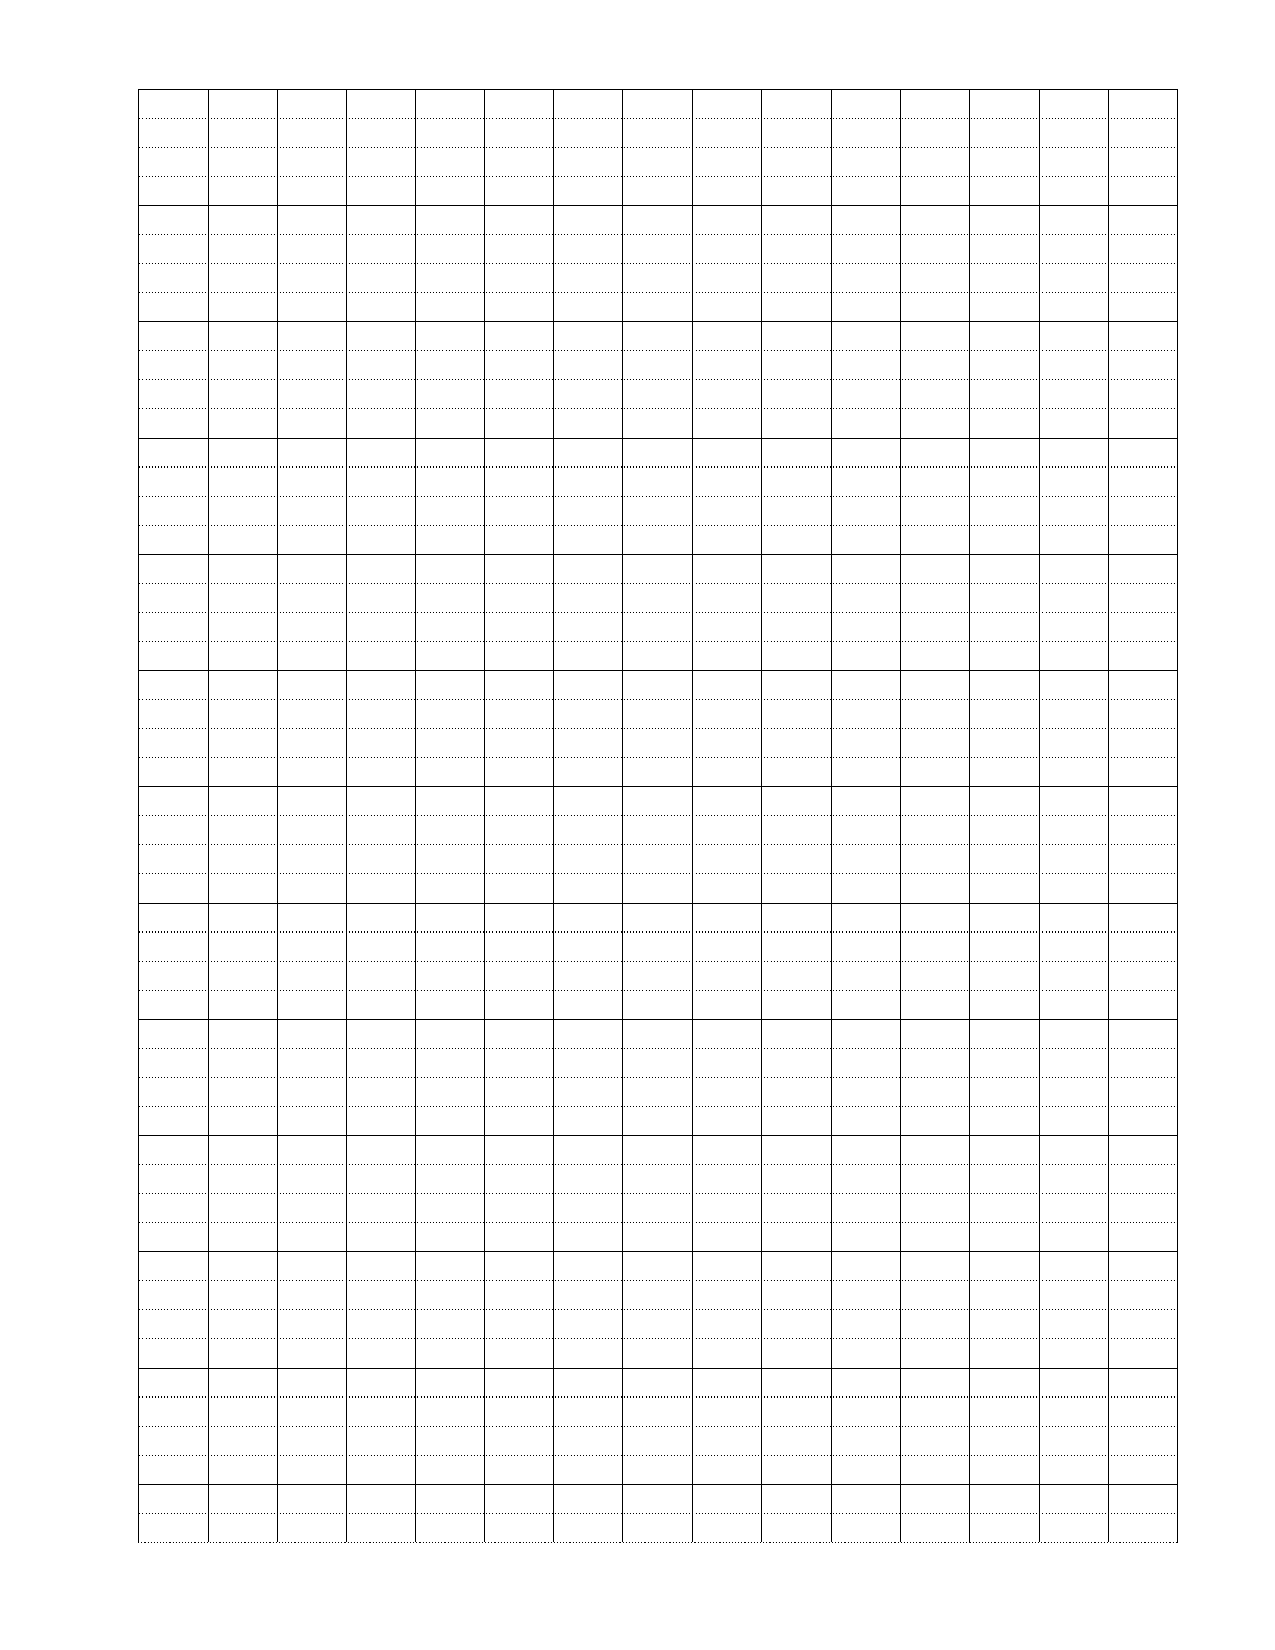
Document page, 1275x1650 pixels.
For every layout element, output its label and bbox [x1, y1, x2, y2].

table_cell [623, 1106, 692, 1135]
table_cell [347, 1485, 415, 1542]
table_cell [139, 1106, 208, 1135]
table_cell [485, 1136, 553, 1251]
table_cell [554, 583, 622, 612]
table_cell [347, 292, 415, 321]
table_cell [693, 1048, 761, 1077]
table_cell [693, 1020, 761, 1048]
table_cell [347, 322, 415, 350]
table_cell [1109, 1077, 1177, 1106]
table_cell [416, 496, 484, 524]
table_cell [278, 641, 346, 670]
table_cell [1040, 1077, 1108, 1106]
table_cell [485, 671, 553, 699]
table_cell [762, 728, 831, 757]
table_cell [139, 466, 208, 496]
table_cell [416, 292, 484, 321]
table_cell [762, 263, 831, 292]
table_cell [209, 641, 277, 670]
table_cell [1040, 671, 1108, 699]
table_cell [623, 757, 692, 786]
table_cell [623, 176, 692, 205]
table_cell [970, 990, 1039, 1019]
table_cell [623, 815, 692, 844]
table_cell [1109, 439, 1177, 466]
table_cell [416, 322, 484, 350]
table_cell [554, 787, 622, 815]
table_cell [416, 1020, 484, 1048]
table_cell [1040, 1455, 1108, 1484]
table_cell [139, 350, 208, 379]
table_cell [139, 873, 208, 902]
table_cell [762, 1048, 831, 1077]
table_cell [693, 1077, 761, 1106]
table_cell [693, 350, 761, 379]
table_cell [762, 844, 831, 873]
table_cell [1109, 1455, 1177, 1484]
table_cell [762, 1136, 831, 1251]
table_cell [623, 292, 692, 321]
table_cell [1040, 176, 1108, 205]
table_cell [1109, 118, 1177, 147]
table_cell [554, 612, 622, 641]
table_cell [554, 292, 622, 321]
table_cell [623, 728, 692, 757]
table_cell [623, 787, 692, 815]
table_cell [693, 496, 761, 524]
table_cell [278, 496, 346, 524]
table_cell [901, 671, 969, 699]
table_cell [623, 379, 692, 408]
table_cell [832, 292, 900, 321]
table_cell [1040, 555, 1108, 583]
table_cell [209, 525, 277, 554]
table_cell [901, 379, 969, 408]
table_cell [278, 466, 346, 496]
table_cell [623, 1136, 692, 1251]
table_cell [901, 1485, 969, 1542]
table_cell [209, 496, 277, 524]
table_cell [139, 379, 208, 408]
table_cell [1040, 379, 1108, 408]
table_cell [832, 815, 900, 844]
table_cell [1040, 612, 1108, 641]
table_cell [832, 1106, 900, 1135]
table_cell [1040, 496, 1108, 524]
table_cell [693, 961, 761, 989]
table_cell [901, 787, 969, 815]
table_cell [554, 322, 622, 350]
table_cell [1109, 873, 1177, 902]
table_cell [554, 931, 622, 961]
table_cell [347, 118, 415, 147]
table_cell [554, 90, 622, 118]
table_cell [209, 815, 277, 844]
table_cell [693, 583, 761, 612]
table_cell [901, 612, 969, 641]
table_cell [1109, 844, 1177, 873]
table_cell [832, 206, 900, 234]
table_cell [139, 439, 208, 466]
table_cell [485, 379, 553, 408]
table_cell [1109, 263, 1177, 292]
table_cell [693, 815, 761, 844]
table_cell [901, 728, 969, 757]
table_cell [347, 466, 415, 496]
table_cell [970, 439, 1039, 466]
table_cell [832, 612, 900, 641]
table_cell [278, 118, 346, 147]
table_cell [485, 525, 553, 554]
table_cell [347, 699, 415, 728]
table_cell [347, 961, 415, 989]
table_cell [485, 904, 553, 931]
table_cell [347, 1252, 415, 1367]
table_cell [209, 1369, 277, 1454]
table_cell [347, 641, 415, 670]
table_cell [970, 350, 1039, 379]
table_cell [623, 1077, 692, 1106]
table_cell [1109, 1020, 1177, 1048]
table_cell [416, 671, 484, 699]
table_cell [1109, 234, 1177, 263]
table_cell [139, 408, 208, 437]
table_cell [278, 844, 346, 873]
table_cell [416, 90, 484, 118]
table_cell [623, 496, 692, 524]
table_cell [1040, 728, 1108, 757]
table_cell [209, 990, 277, 1019]
table_cell [693, 263, 761, 292]
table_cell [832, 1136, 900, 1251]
table_cell [485, 263, 553, 292]
table_cell [209, 612, 277, 641]
table_cell [901, 1020, 969, 1048]
table_cell [278, 408, 346, 437]
table_cell [554, 555, 622, 583]
table_cell [485, 147, 553, 176]
table_cell [762, 350, 831, 379]
table_cell [139, 147, 208, 176]
table_cell [278, 757, 346, 786]
table_cell [970, 641, 1039, 670]
table_cell [554, 757, 622, 786]
table_cell [901, 90, 969, 118]
table_cell [693, 322, 761, 350]
table_cell [416, 757, 484, 786]
table_cell [554, 1077, 622, 1106]
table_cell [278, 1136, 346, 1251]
table_cell [485, 583, 553, 612]
table_cell [347, 1020, 415, 1048]
table_cell [1040, 147, 1108, 176]
table_cell [278, 439, 346, 466]
table_cell [1109, 147, 1177, 176]
table_cell [762, 555, 831, 583]
table_cell [416, 234, 484, 263]
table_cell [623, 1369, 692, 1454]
table_cell [554, 234, 622, 263]
table_cell [901, 1077, 969, 1106]
table_cell [278, 728, 346, 757]
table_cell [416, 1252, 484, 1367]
table_cell [485, 292, 553, 321]
table_cell [485, 90, 553, 118]
table_cell [832, 350, 900, 379]
table_cell [347, 844, 415, 873]
table_cell [762, 176, 831, 205]
table_cell [209, 671, 277, 699]
table_cell [832, 176, 900, 205]
table_cell [1109, 292, 1177, 321]
table_cell [832, 990, 900, 1019]
table_cell [1109, 206, 1177, 234]
table_cell [139, 612, 208, 641]
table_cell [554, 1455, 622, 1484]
table_cell [693, 1106, 761, 1135]
table_cell [970, 787, 1039, 815]
table_cell [554, 1020, 622, 1048]
table_cell [139, 263, 208, 292]
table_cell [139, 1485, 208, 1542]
table_cell [278, 525, 346, 554]
table_cell [762, 931, 831, 961]
table_cell [901, 815, 969, 844]
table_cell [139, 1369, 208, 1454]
table_cell [762, 1020, 831, 1048]
table_cell [347, 176, 415, 205]
table_cell [901, 699, 969, 728]
table_cell [762, 787, 831, 815]
table_cell [901, 844, 969, 873]
table_cell [832, 379, 900, 408]
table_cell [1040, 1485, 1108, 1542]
table_cell [278, 699, 346, 728]
table_cell [901, 990, 969, 1019]
table_cell [693, 147, 761, 176]
table_cell [901, 439, 969, 466]
table_cell [416, 147, 484, 176]
table_cell [554, 147, 622, 176]
table_cell [139, 292, 208, 321]
table_cell [693, 873, 761, 902]
table_cell [762, 90, 831, 118]
table_cell [416, 612, 484, 641]
table_cell [278, 147, 346, 176]
table_cell [832, 1048, 900, 1077]
table_cell [1109, 408, 1177, 437]
table_cell [762, 671, 831, 699]
table_cell [209, 787, 277, 815]
table_cell [901, 408, 969, 437]
table_cell [139, 961, 208, 989]
table_cell [901, 961, 969, 989]
table_cell [970, 147, 1039, 176]
table_cell [623, 699, 692, 728]
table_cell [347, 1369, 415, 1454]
table_cell [209, 263, 277, 292]
table_cell [623, 466, 692, 496]
table_cell [901, 641, 969, 670]
table_cell [1040, 439, 1108, 466]
table_cell [623, 350, 692, 379]
table_cell [416, 931, 484, 961]
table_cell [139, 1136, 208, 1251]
table_cell [416, 844, 484, 873]
table_cell [832, 931, 900, 961]
table_cell [209, 583, 277, 612]
table_cell [693, 466, 761, 496]
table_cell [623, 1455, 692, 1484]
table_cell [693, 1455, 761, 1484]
table_cell [347, 408, 415, 437]
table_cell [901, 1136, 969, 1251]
table_cell [1040, 583, 1108, 612]
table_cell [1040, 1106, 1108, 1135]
table_cell [762, 496, 831, 524]
table_cell [832, 1020, 900, 1048]
table_cell [832, 408, 900, 437]
table_cell [693, 990, 761, 1019]
table_cell [209, 931, 277, 961]
table_cell [970, 263, 1039, 292]
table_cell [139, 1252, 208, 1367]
table_cell [278, 873, 346, 902]
table_cell [347, 1106, 415, 1135]
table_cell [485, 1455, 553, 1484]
table_cell [416, 990, 484, 1019]
table_cell [139, 844, 208, 873]
table_cell [485, 699, 553, 728]
table_cell [416, 176, 484, 205]
table_cell [139, 1077, 208, 1106]
table_cell [970, 757, 1039, 786]
table_cell [554, 263, 622, 292]
table_cell [901, 757, 969, 786]
table_cell [1040, 1048, 1108, 1077]
table_cell [416, 408, 484, 437]
table_cell [139, 322, 208, 350]
table_cell [832, 583, 900, 612]
table_cell [554, 379, 622, 408]
table_cell [901, 292, 969, 321]
table_cell [278, 350, 346, 379]
table_cell [278, 1020, 346, 1048]
table_cell [139, 990, 208, 1019]
table_cell [209, 118, 277, 147]
table_cell [554, 641, 622, 670]
table_cell [901, 322, 969, 350]
table_cell [485, 176, 553, 205]
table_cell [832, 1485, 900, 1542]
table_cell [970, 844, 1039, 873]
table_cell [485, 815, 553, 844]
table_cell [970, 699, 1039, 728]
table_cell [1040, 263, 1108, 292]
table_cell [209, 292, 277, 321]
table_cell [1040, 525, 1108, 554]
table_cell [1109, 496, 1177, 524]
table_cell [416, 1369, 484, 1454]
table_cell [762, 1106, 831, 1135]
table_cell [762, 583, 831, 612]
table_cell [832, 961, 900, 989]
table_cell [901, 904, 969, 931]
table_cell [485, 728, 553, 757]
table_cell [209, 961, 277, 989]
table_cell [623, 1020, 692, 1048]
table_cell [485, 1077, 553, 1106]
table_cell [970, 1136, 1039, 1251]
table_cell [970, 728, 1039, 757]
table_cell [278, 234, 346, 263]
table_cell [209, 234, 277, 263]
table_cell [139, 206, 208, 234]
table_cell [623, 408, 692, 437]
table_cell [970, 496, 1039, 524]
table_cell [416, 555, 484, 583]
table_cell [970, 525, 1039, 554]
table_cell [278, 292, 346, 321]
table_cell [139, 234, 208, 263]
table_cell [623, 234, 692, 263]
table_cell [554, 466, 622, 496]
table_cell [1109, 612, 1177, 641]
table_cell [1109, 466, 1177, 496]
table_cell [278, 555, 346, 583]
table_cell [485, 408, 553, 437]
table_cell [1040, 931, 1108, 961]
table_cell [347, 439, 415, 466]
table_cell [416, 728, 484, 757]
table_cell [1109, 555, 1177, 583]
table_cell [762, 206, 831, 234]
table_cell [762, 1077, 831, 1106]
table_cell [901, 147, 969, 176]
table_cell [623, 961, 692, 989]
table_cell [832, 844, 900, 873]
table_cell [139, 787, 208, 815]
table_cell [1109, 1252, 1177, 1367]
table_cell [139, 815, 208, 844]
table_cell [139, 757, 208, 786]
table_cell [762, 699, 831, 728]
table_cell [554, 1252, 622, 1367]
table_cell [1109, 961, 1177, 989]
table_cell [209, 1020, 277, 1048]
table_cell [139, 904, 208, 931]
table_cell [693, 439, 761, 466]
table_cell [485, 612, 553, 641]
table_cell [416, 1106, 484, 1135]
table_cell [554, 496, 622, 524]
table_cell [1040, 90, 1108, 118]
table_cell [901, 118, 969, 147]
table_cell [139, 555, 208, 583]
table_cell [554, 206, 622, 234]
table_cell [209, 90, 277, 118]
table_cell [347, 612, 415, 641]
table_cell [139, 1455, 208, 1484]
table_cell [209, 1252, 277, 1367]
table_cell [554, 118, 622, 147]
table_cell [278, 1106, 346, 1135]
table_cell [623, 1048, 692, 1077]
table_cell [1109, 990, 1177, 1019]
table_cell [901, 350, 969, 379]
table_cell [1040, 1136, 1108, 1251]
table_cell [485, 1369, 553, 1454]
table_cell [1109, 815, 1177, 844]
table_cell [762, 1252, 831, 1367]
table_cell [416, 525, 484, 554]
table_cell [1040, 466, 1108, 496]
table_cell [623, 147, 692, 176]
table_cell [347, 990, 415, 1019]
table_cell [832, 234, 900, 263]
table_cell [970, 292, 1039, 321]
table_cell [554, 699, 622, 728]
table_cell [832, 466, 900, 496]
table_cell [416, 873, 484, 902]
table_cell [485, 844, 553, 873]
table_cell [1040, 322, 1108, 350]
table_cell [623, 263, 692, 292]
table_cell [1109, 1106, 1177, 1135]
table_cell [693, 525, 761, 554]
table_cell [139, 641, 208, 670]
table_cell [278, 206, 346, 234]
table_cell [1040, 641, 1108, 670]
table_cell [1040, 118, 1108, 147]
table_cell [416, 787, 484, 815]
table_cell [209, 555, 277, 583]
table_cell [1040, 699, 1108, 728]
table_cell [1040, 961, 1108, 989]
table_cell [416, 439, 484, 466]
table_cell [901, 873, 969, 902]
table_cell [693, 787, 761, 815]
table_cell [1109, 671, 1177, 699]
table_cell [485, 961, 553, 989]
table_cell [347, 206, 415, 234]
table_cell [416, 379, 484, 408]
table_cell [901, 206, 969, 234]
table_cell [485, 1020, 553, 1048]
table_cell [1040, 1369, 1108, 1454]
table_cell [485, 118, 553, 147]
table_cell [485, 757, 553, 786]
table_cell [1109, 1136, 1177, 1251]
table_cell [693, 699, 761, 728]
table_cell [1040, 292, 1108, 321]
table_cell [554, 525, 622, 554]
table_cell [623, 671, 692, 699]
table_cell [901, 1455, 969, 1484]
table_cell [554, 176, 622, 205]
table_cell [139, 1048, 208, 1077]
table_cell [347, 873, 415, 902]
table_cell [623, 525, 692, 554]
table_cell [762, 379, 831, 408]
table_cell [554, 1048, 622, 1077]
table_cell [485, 350, 553, 379]
table_cell [693, 844, 761, 873]
table_cell [901, 583, 969, 612]
table_cell [1109, 379, 1177, 408]
table_cell [762, 408, 831, 437]
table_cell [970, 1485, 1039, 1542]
table_cell [901, 466, 969, 496]
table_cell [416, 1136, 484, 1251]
table_cell [901, 263, 969, 292]
table_cell [901, 931, 969, 961]
table_cell [832, 322, 900, 350]
table_cell [554, 815, 622, 844]
table_cell [832, 671, 900, 699]
table_cell [623, 555, 692, 583]
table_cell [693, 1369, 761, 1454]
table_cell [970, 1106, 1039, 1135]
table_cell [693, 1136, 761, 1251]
table_cell [1109, 904, 1177, 931]
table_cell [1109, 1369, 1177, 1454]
table_cell [1040, 815, 1108, 844]
table_cell [347, 496, 415, 524]
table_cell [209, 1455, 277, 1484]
table_cell [554, 439, 622, 466]
table_cell [554, 844, 622, 873]
table_cell [554, 350, 622, 379]
table_cell [485, 496, 553, 524]
table_cell [347, 90, 415, 118]
table_cell [693, 176, 761, 205]
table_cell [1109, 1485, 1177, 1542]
table_cell [485, 555, 553, 583]
table_cell [209, 757, 277, 786]
table_cell [832, 147, 900, 176]
table_cell [1040, 787, 1108, 815]
table_cell [278, 90, 346, 118]
table_cell [623, 931, 692, 961]
table_cell [693, 234, 761, 263]
table_cell [554, 671, 622, 699]
table_cell [554, 990, 622, 1019]
table_cell [347, 787, 415, 815]
table_cell [347, 931, 415, 961]
table_cell [416, 641, 484, 670]
table_cell [832, 728, 900, 757]
table_cell [347, 234, 415, 263]
table_cell [485, 1106, 553, 1135]
table_cell [1109, 699, 1177, 728]
table_cell [1109, 176, 1177, 205]
table_cell [693, 206, 761, 234]
table_cell [901, 176, 969, 205]
table_cell [693, 671, 761, 699]
table_cell [485, 206, 553, 234]
table_cell [623, 322, 692, 350]
table_cell [762, 815, 831, 844]
table_cell [209, 176, 277, 205]
table_cell [278, 263, 346, 292]
table_cell [278, 612, 346, 641]
table_cell [1040, 873, 1108, 902]
table_cell [970, 555, 1039, 583]
table_cell [278, 176, 346, 205]
table_cell [970, 379, 1039, 408]
table_cell [485, 990, 553, 1019]
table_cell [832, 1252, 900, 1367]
table_cell [278, 904, 346, 931]
table_cell [1040, 408, 1108, 437]
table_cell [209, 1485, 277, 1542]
table_cell [209, 699, 277, 728]
table_cell [970, 1048, 1039, 1077]
table_cell [209, 466, 277, 496]
table_cell [209, 1077, 277, 1106]
table_cell [416, 263, 484, 292]
table_cell [762, 322, 831, 350]
table_cell [347, 583, 415, 612]
table_cell [693, 118, 761, 147]
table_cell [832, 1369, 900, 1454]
table_cell [1040, 350, 1108, 379]
table_cell [832, 90, 900, 118]
table_cell [416, 1048, 484, 1077]
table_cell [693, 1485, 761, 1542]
table_cell [209, 322, 277, 350]
table_cell [762, 525, 831, 554]
table_cell [762, 612, 831, 641]
table_cell [832, 873, 900, 902]
table_cell [278, 1048, 346, 1077]
table_cell [278, 815, 346, 844]
table_cell [970, 815, 1039, 844]
table_cell [901, 234, 969, 263]
table_cell [139, 525, 208, 554]
table_cell [485, 873, 553, 902]
table_cell [970, 671, 1039, 699]
table_cell [970, 206, 1039, 234]
table_cell [139, 699, 208, 728]
table_cell [1040, 757, 1108, 786]
table_cell [416, 466, 484, 496]
table_cell [901, 1048, 969, 1077]
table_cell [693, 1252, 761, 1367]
table_cell [278, 961, 346, 989]
table_cell [1109, 525, 1177, 554]
table_cell [139, 671, 208, 699]
table_cell [416, 118, 484, 147]
table_cell [970, 234, 1039, 263]
table_cell [623, 990, 692, 1019]
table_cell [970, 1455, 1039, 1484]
table_cell [762, 147, 831, 176]
table_cell [762, 234, 831, 263]
table_cell [762, 757, 831, 786]
table_cell [693, 757, 761, 786]
table_cell [623, 873, 692, 902]
table_cell [416, 815, 484, 844]
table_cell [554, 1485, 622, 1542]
table_cell [1109, 931, 1177, 961]
table_cell [485, 641, 553, 670]
table_cell [1109, 350, 1177, 379]
table_cell [209, 728, 277, 757]
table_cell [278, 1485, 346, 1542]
table_cell [693, 408, 761, 437]
table_cell [139, 496, 208, 524]
table_cell [693, 931, 761, 961]
table_cell [970, 931, 1039, 961]
table_cell [278, 671, 346, 699]
table_cell [1109, 322, 1177, 350]
table_cell [762, 904, 831, 931]
table_cell [485, 466, 553, 496]
table_cell [832, 787, 900, 815]
table_cell [693, 379, 761, 408]
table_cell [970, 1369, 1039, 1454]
table_cell [832, 555, 900, 583]
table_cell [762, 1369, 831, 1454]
table_cell [693, 728, 761, 757]
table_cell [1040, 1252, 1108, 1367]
table_cell [970, 322, 1039, 350]
table_cell [832, 641, 900, 670]
table_cell [762, 118, 831, 147]
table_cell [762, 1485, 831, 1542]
table_cell [347, 904, 415, 931]
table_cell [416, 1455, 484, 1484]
table_cell [693, 612, 761, 641]
table_cell [623, 90, 692, 118]
table_cell [209, 350, 277, 379]
table_cell [970, 612, 1039, 641]
table_cell [762, 641, 831, 670]
table_cell [554, 728, 622, 757]
table_cell [416, 699, 484, 728]
table_cell [762, 292, 831, 321]
table_cell [832, 439, 900, 466]
table_cell [139, 118, 208, 147]
table_cell [970, 408, 1039, 437]
table_cell [1040, 904, 1108, 931]
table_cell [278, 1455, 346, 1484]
table_cell [209, 147, 277, 176]
table_cell [347, 671, 415, 699]
table_cell [209, 1106, 277, 1135]
table_cell [209, 439, 277, 466]
table_cell [209, 844, 277, 873]
table_cell [278, 1077, 346, 1106]
table_cell [347, 350, 415, 379]
table_cell [1040, 1020, 1108, 1048]
table_cell [693, 641, 761, 670]
table_cell [278, 379, 346, 408]
table_cell [209, 1048, 277, 1077]
table_cell [278, 931, 346, 961]
table_cell [832, 118, 900, 147]
table_cell [278, 990, 346, 1019]
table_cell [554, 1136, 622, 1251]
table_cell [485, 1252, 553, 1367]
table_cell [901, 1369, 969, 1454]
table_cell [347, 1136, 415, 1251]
table_cell [762, 961, 831, 989]
table_cell [623, 904, 692, 931]
table_cell [554, 408, 622, 437]
table_cell [970, 118, 1039, 147]
table_cell [209, 873, 277, 902]
table_cell [139, 1020, 208, 1048]
table_cell [1040, 206, 1108, 234]
table_cell [832, 757, 900, 786]
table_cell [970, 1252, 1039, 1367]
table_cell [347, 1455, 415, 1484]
table_cell [901, 555, 969, 583]
table_cell [139, 583, 208, 612]
table_cell [209, 379, 277, 408]
table_cell [139, 90, 208, 118]
table_cell [347, 555, 415, 583]
table_cell [970, 961, 1039, 989]
table_cell [762, 439, 831, 466]
table_cell [901, 496, 969, 524]
table_cell [623, 439, 692, 466]
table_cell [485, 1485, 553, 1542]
table_cell [347, 1077, 415, 1106]
table_cell [832, 904, 900, 931]
table_cell [347, 1048, 415, 1077]
table_cell [139, 728, 208, 757]
table_cell [623, 844, 692, 873]
table_cell [278, 787, 346, 815]
table_cell [762, 990, 831, 1019]
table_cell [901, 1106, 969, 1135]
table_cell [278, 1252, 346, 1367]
table_cell [693, 904, 761, 931]
table_cell [693, 90, 761, 118]
table_cell [485, 787, 553, 815]
table_cell [1040, 844, 1108, 873]
table_cell [693, 292, 761, 321]
table_cell [209, 904, 277, 931]
table_cell [347, 757, 415, 786]
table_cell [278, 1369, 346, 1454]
table_cell [832, 263, 900, 292]
table_cell [347, 263, 415, 292]
table_cell [554, 873, 622, 902]
table_cell [1109, 583, 1177, 612]
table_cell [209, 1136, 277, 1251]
table_cell [762, 873, 831, 902]
table_cell [416, 961, 484, 989]
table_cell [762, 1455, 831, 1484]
table_cell [970, 873, 1039, 902]
table_cell [485, 322, 553, 350]
table_cell [832, 1077, 900, 1106]
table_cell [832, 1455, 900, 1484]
table_cell [416, 1077, 484, 1106]
table_cell [347, 815, 415, 844]
table_cell [209, 206, 277, 234]
table_cell [278, 322, 346, 350]
table_cell [623, 118, 692, 147]
table_cell [278, 583, 346, 612]
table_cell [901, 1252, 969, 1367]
table_cell [485, 1048, 553, 1077]
table_cell [1109, 757, 1177, 786]
table_cell [623, 641, 692, 670]
table_cell [1109, 1048, 1177, 1077]
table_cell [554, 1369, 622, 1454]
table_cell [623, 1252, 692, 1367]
table_cell [762, 466, 831, 496]
table_cell [970, 904, 1039, 931]
table_cell [485, 234, 553, 263]
table_cell [1040, 234, 1108, 263]
table_cell [970, 583, 1039, 612]
table_cell [1109, 90, 1177, 118]
table_cell [1109, 641, 1177, 670]
table_cell [623, 206, 692, 234]
table_cell [485, 931, 553, 961]
table_cell [1109, 728, 1177, 757]
table_cell [623, 583, 692, 612]
table_cell [970, 1077, 1039, 1106]
table_cell [901, 525, 969, 554]
table_cell [347, 147, 415, 176]
table_cell [1040, 990, 1108, 1019]
table_cell [416, 350, 484, 379]
table_cell [347, 728, 415, 757]
table_cell [970, 90, 1039, 118]
table_cell [832, 525, 900, 554]
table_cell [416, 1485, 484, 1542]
table_cell [416, 206, 484, 234]
table_cell [554, 1106, 622, 1135]
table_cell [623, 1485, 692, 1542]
table_cell [485, 439, 553, 466]
table_cell [139, 931, 208, 961]
table_cell [209, 408, 277, 437]
table_cell [139, 176, 208, 205]
table_cell [970, 176, 1039, 205]
table_cell [623, 612, 692, 641]
table_cell [832, 699, 900, 728]
table_cell [554, 961, 622, 989]
table_cell [416, 904, 484, 931]
table_cell [347, 379, 415, 408]
table_cell [970, 466, 1039, 496]
table_cell [970, 1020, 1039, 1048]
table_cell [416, 583, 484, 612]
table_cell [347, 525, 415, 554]
table_cell [554, 904, 622, 931]
table_cell [832, 496, 900, 524]
table_cell [1109, 787, 1177, 815]
table_cell [693, 555, 761, 583]
